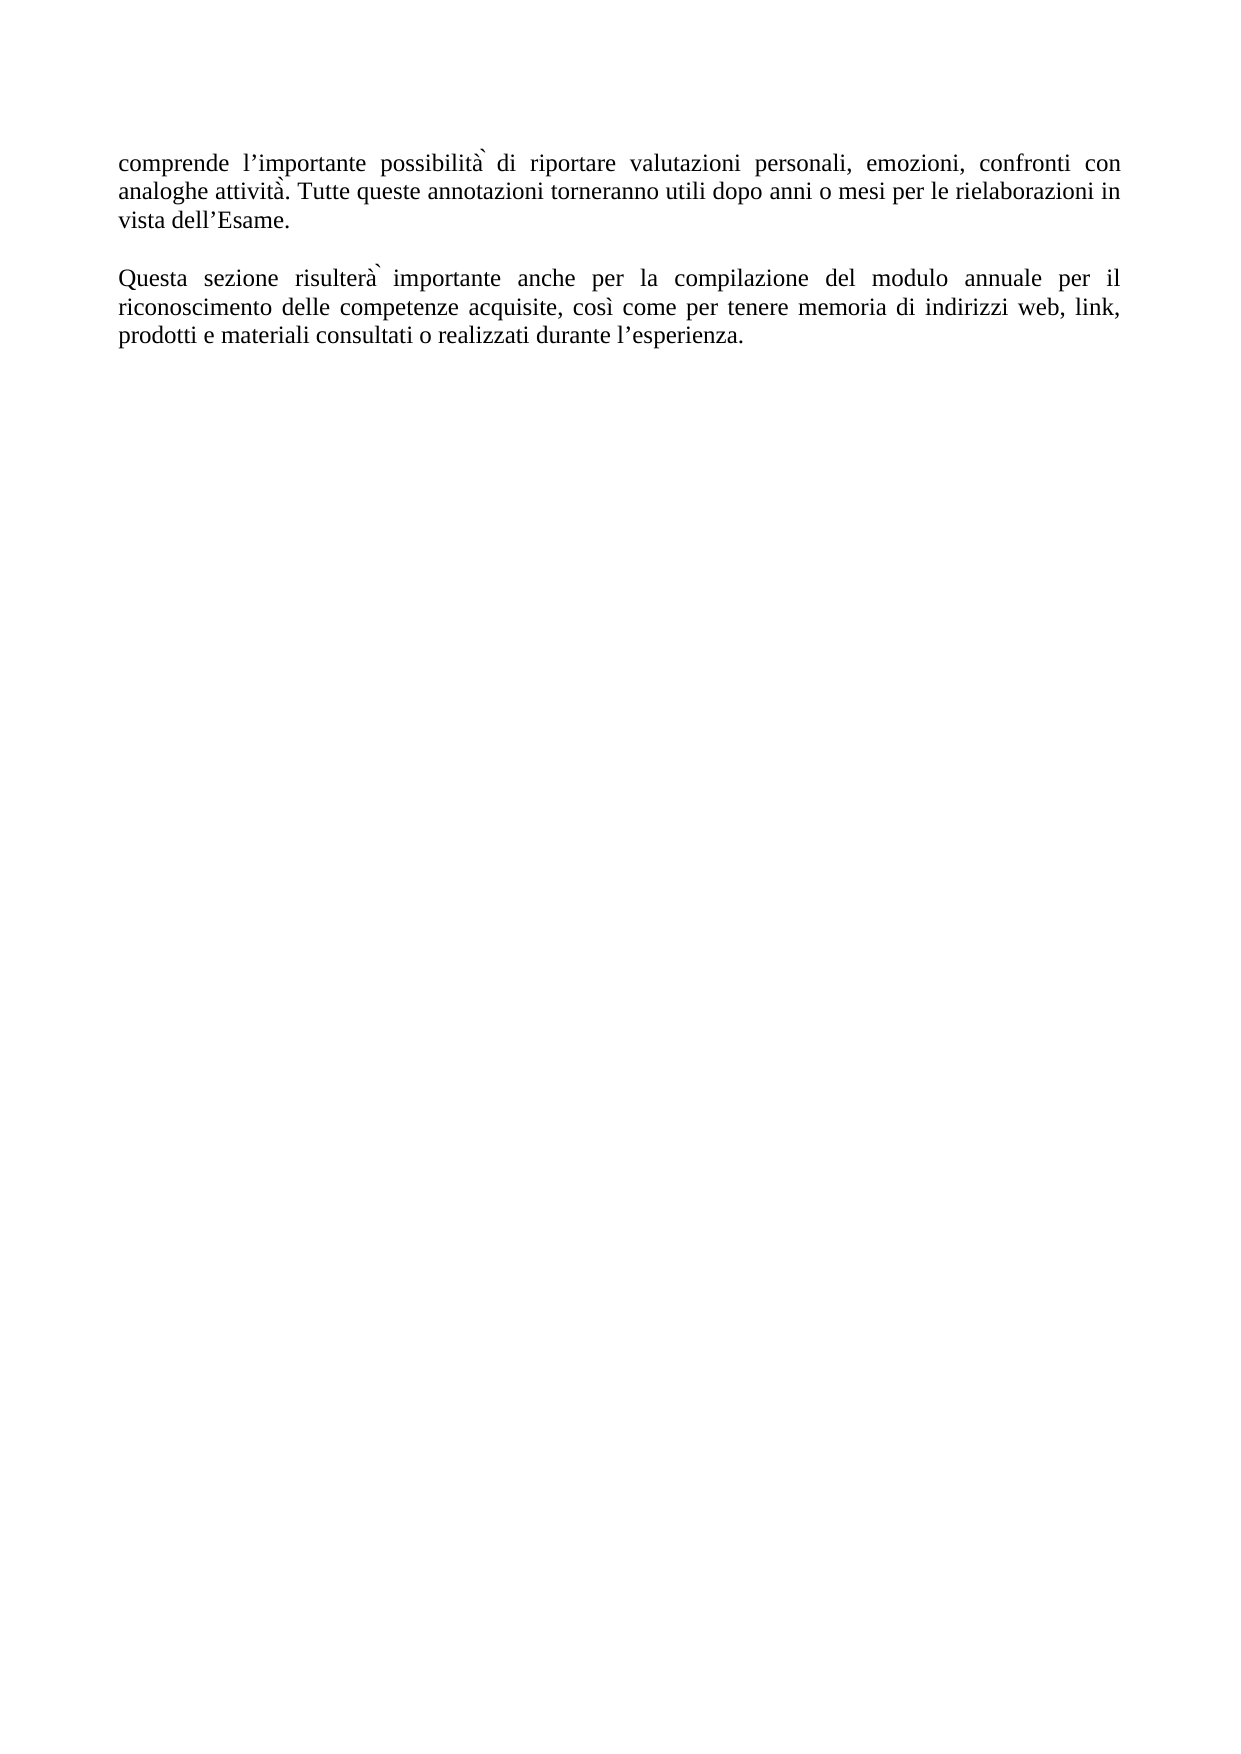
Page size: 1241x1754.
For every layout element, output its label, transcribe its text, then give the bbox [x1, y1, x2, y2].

text Questa sezione risulterà̀ importante anche per la compilazione del modulo annuale per il riconoscimento delle competenze acquisite, così come per tenere memoria di indirizzi web, link, prodotti e materiali consultati o realizzati durante l’esperienza. [118, 263, 1122, 349]
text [118, 148, 1122, 234]
